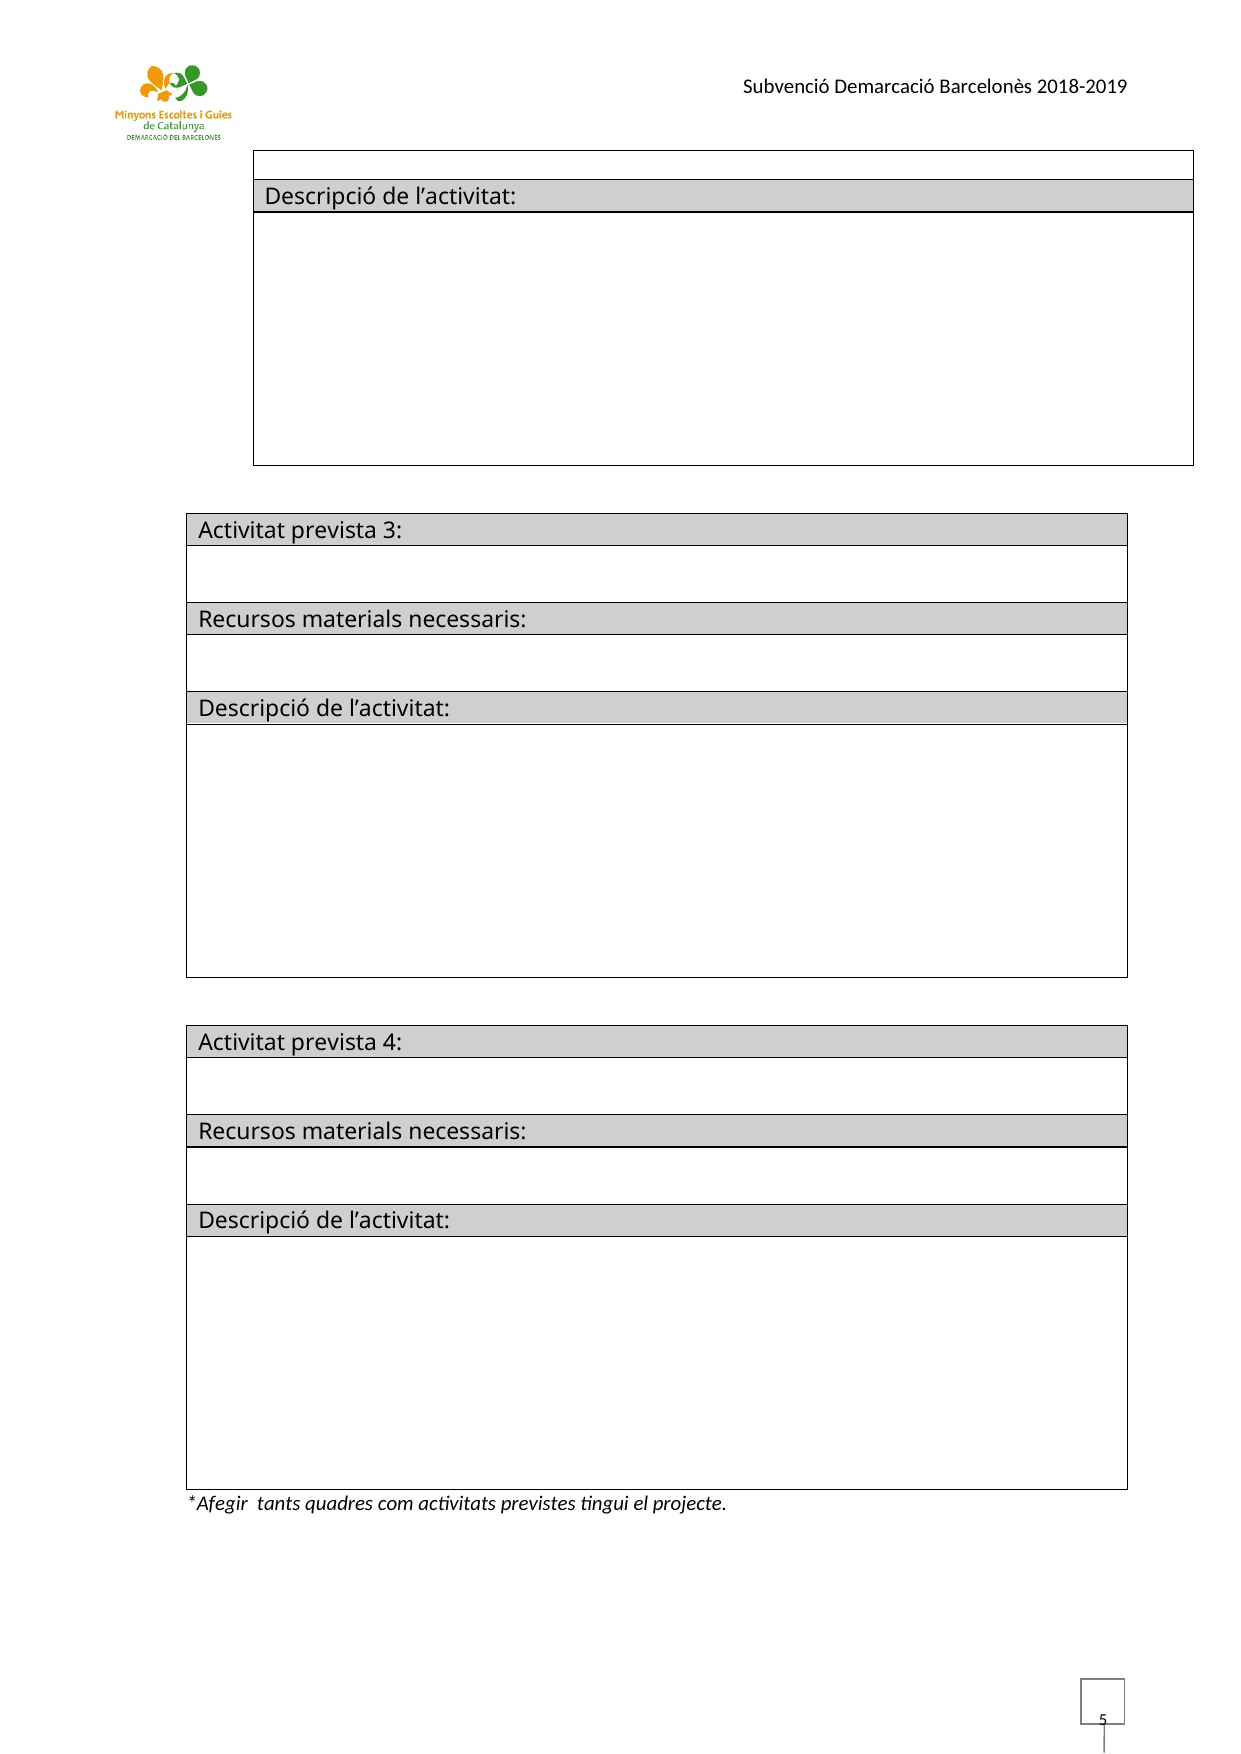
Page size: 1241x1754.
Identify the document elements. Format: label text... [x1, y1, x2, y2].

table_cell Descripció de l’activitat: [254, 180, 1193, 211]
table_cell Descripció de l’activitat: [187, 692, 1127, 723]
text *Afegir tants quadres com activitats previstes tingui el projecte. [112, 1490, 1128, 1515]
table_cell [254, 151, 1193, 179]
table_cell Descripció de l’activitat: [187, 1205, 1127, 1236]
table_cell [187, 546, 1127, 602]
table_cell [254, 213, 1193, 464]
table_cell [187, 635, 1127, 691]
table_cell [187, 1148, 1127, 1203]
table_cell Recursos materials necessaris: [187, 1115, 1127, 1146]
table_cell [187, 1237, 1127, 1489]
table_cell [187, 725, 1127, 977]
picture [112, 59, 232, 147]
table_header Activitat prevista 4: [187, 1026, 1127, 1057]
table_header Activitat prevista 3: [187, 514, 1127, 545]
table_cell Recursos materials necessaris: [187, 603, 1127, 634]
table_cell [187, 1058, 1127, 1114]
